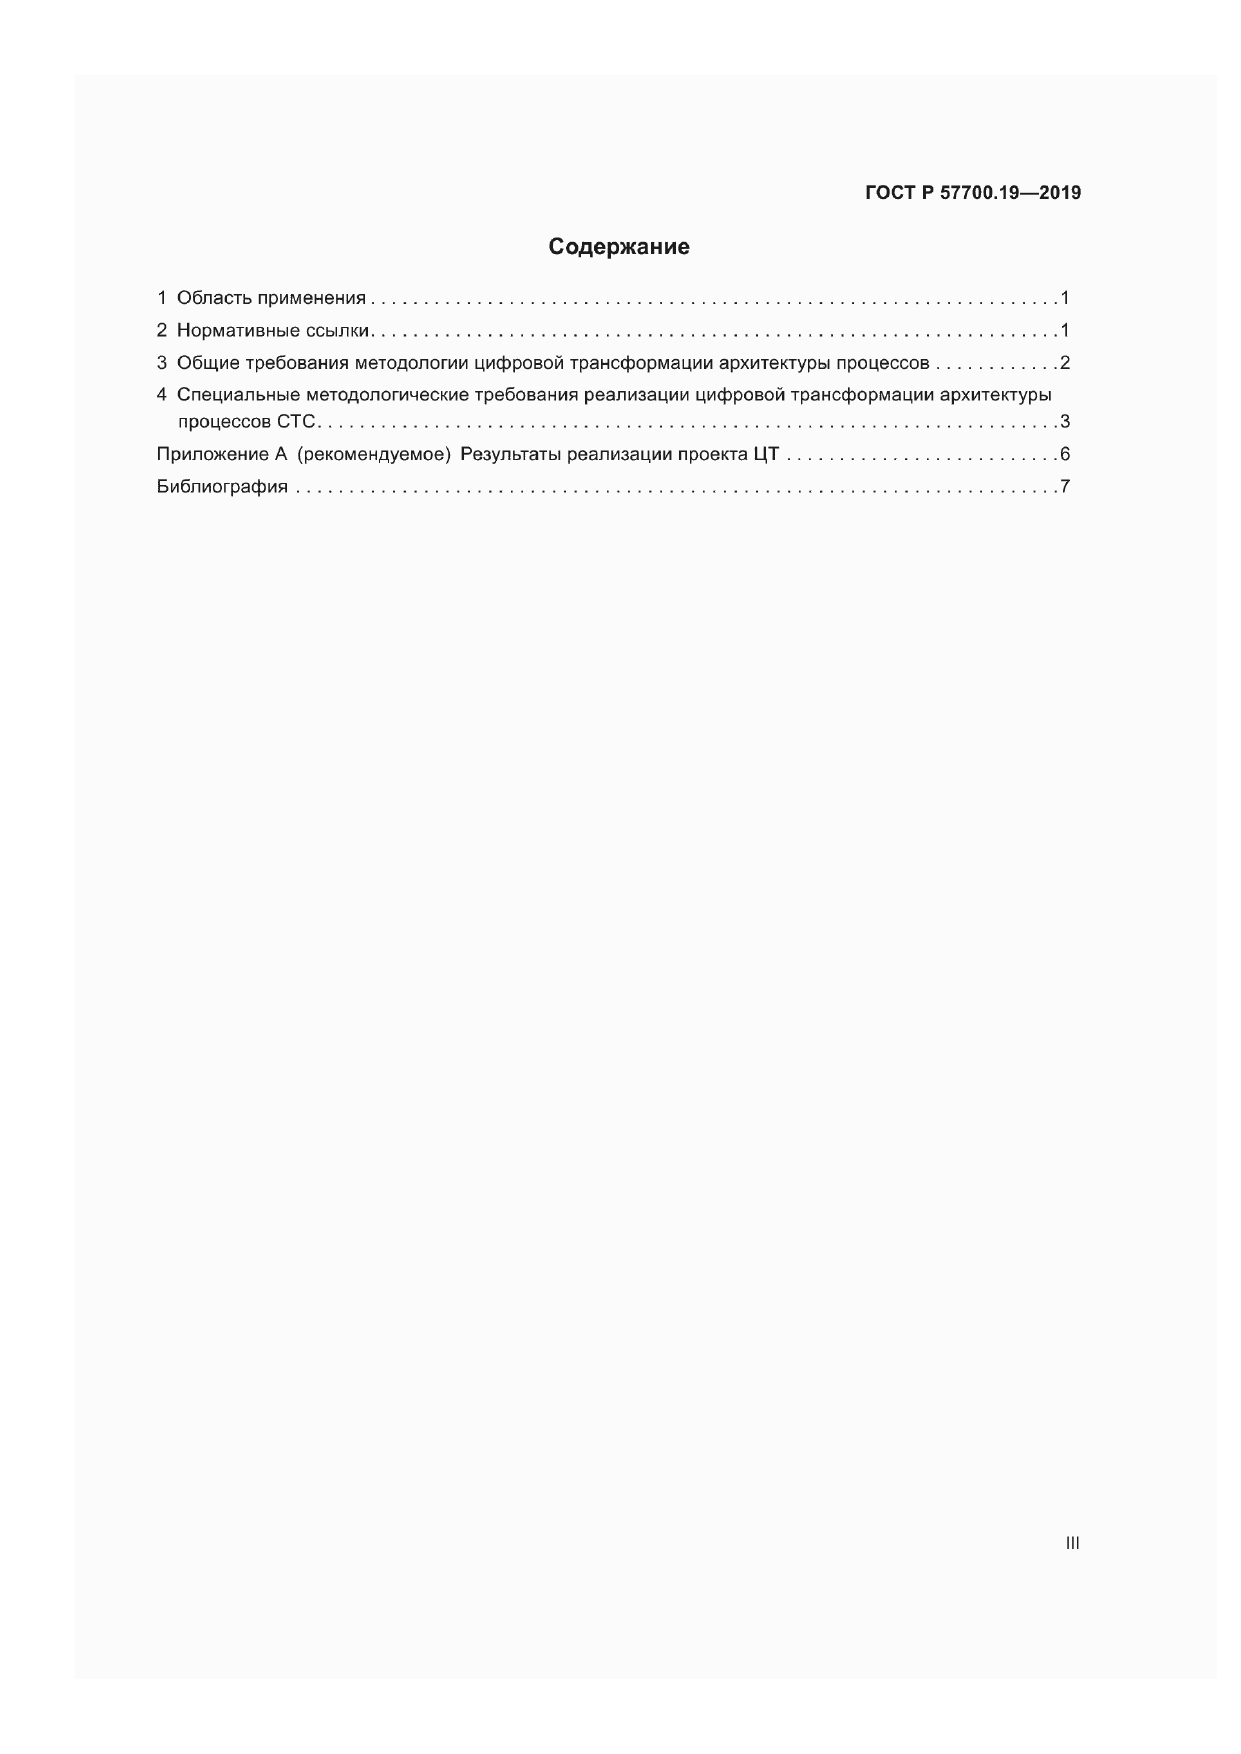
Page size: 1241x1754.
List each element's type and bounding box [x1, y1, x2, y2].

picture [75, 75, 1218, 1679]
